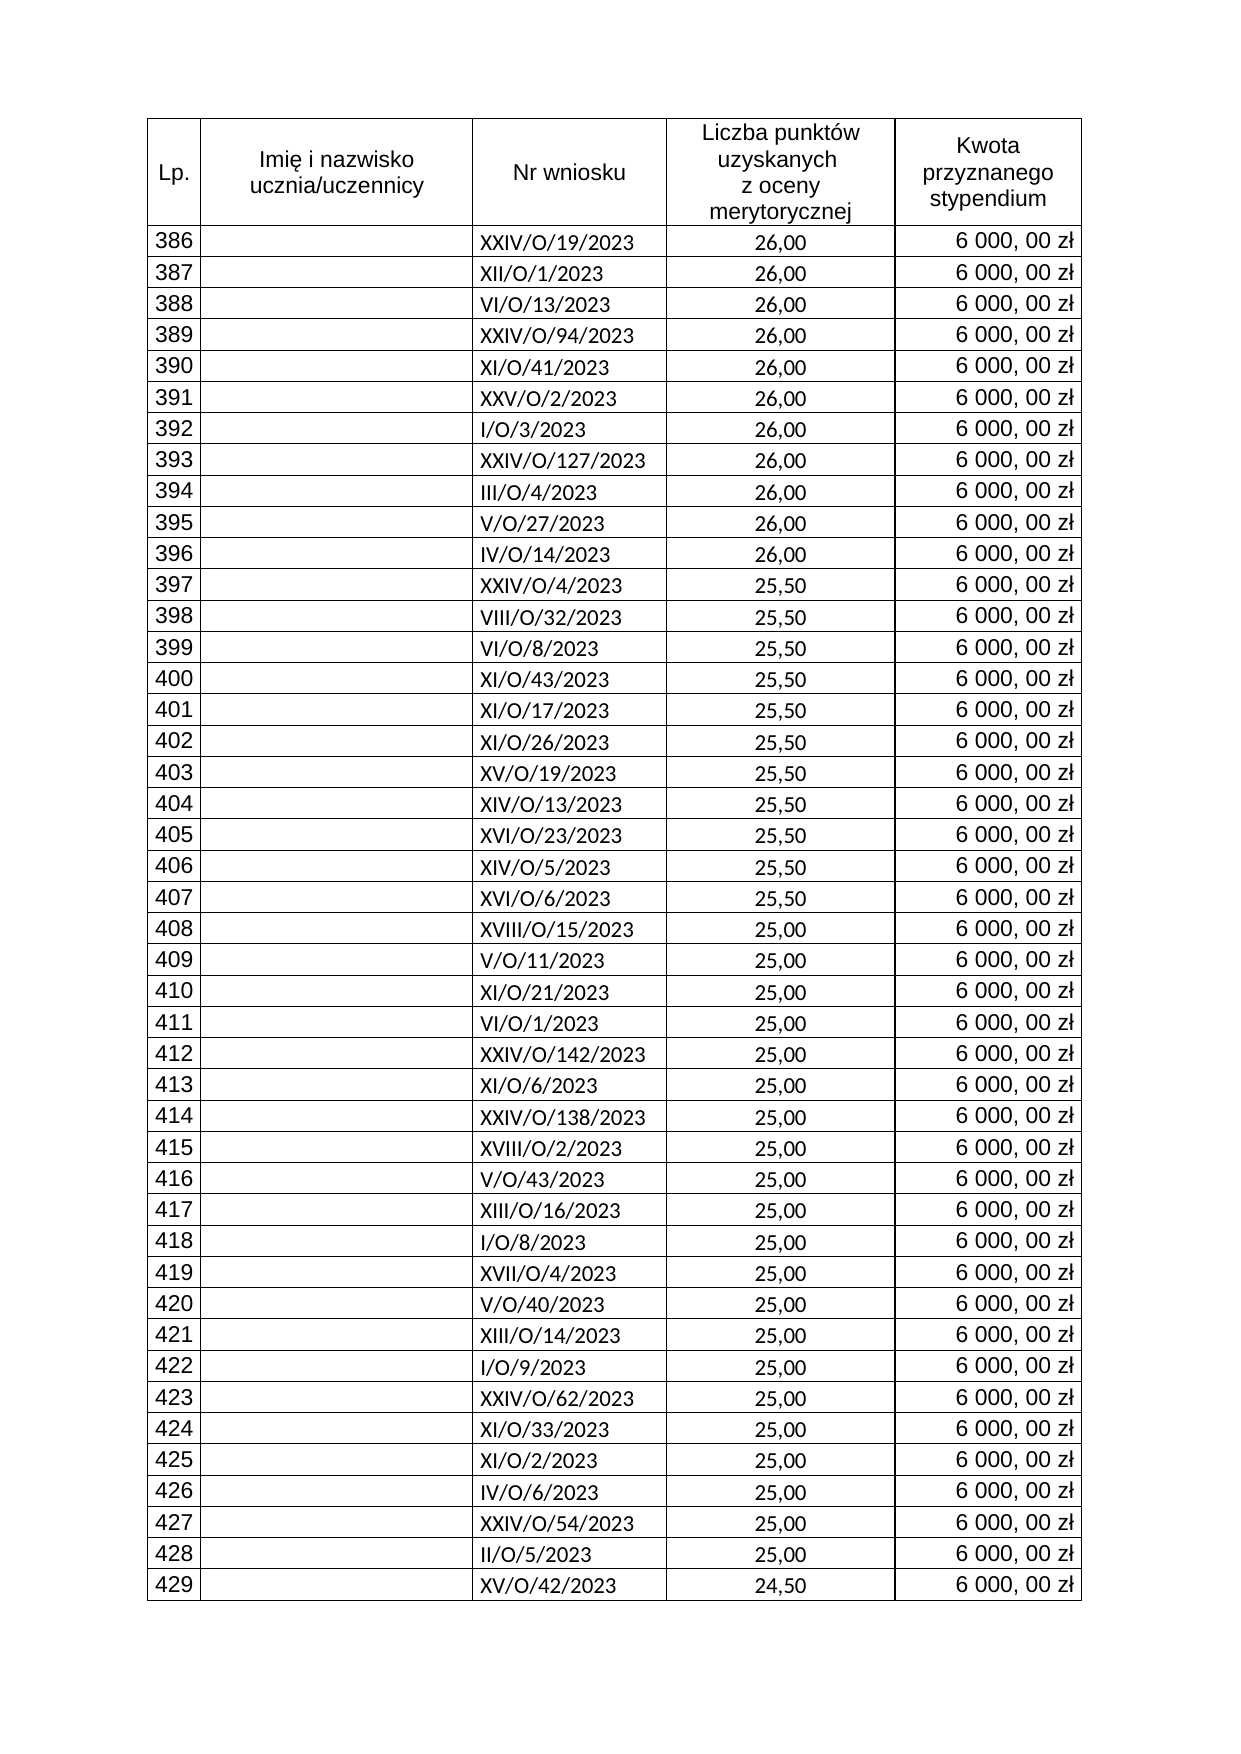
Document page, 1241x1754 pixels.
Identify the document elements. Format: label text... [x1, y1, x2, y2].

table_cell XVI/O/23/2023 [473, 819, 666, 849]
table_cell 6 000, 00 zł [896, 1007, 1081, 1037]
table_cell 428 [148, 1538, 200, 1568]
table_cell 6 000, 00 zł [896, 1444, 1081, 1474]
table_cell [201, 1476, 472, 1506]
table_cell XV/O/42/2023 [473, 1569, 666, 1599]
table_cell [201, 1444, 472, 1474]
table_cell 6 000, 00 zł [896, 601, 1081, 631]
table_cell 25,50 [667, 694, 894, 724]
table_cell I/O/8/2023 [473, 1226, 666, 1256]
table_cell 6 000, 00 zł [896, 1538, 1081, 1568]
table_cell 417 [148, 1194, 200, 1224]
table_cell 429 [148, 1569, 200, 1599]
table_cell 394 [148, 476, 200, 506]
table_cell [201, 976, 472, 1006]
table_cell 25,00 [667, 1413, 894, 1443]
table_cell [201, 1257, 472, 1287]
table_cell [201, 538, 472, 568]
table_cell XI/O/33/2023 [473, 1413, 666, 1443]
table_cell V/O/27/2023 [473, 507, 666, 537]
table_cell 6 000, 00 zł [896, 757, 1081, 787]
table_cell 422 [148, 1351, 200, 1381]
table_cell [201, 476, 472, 506]
table_cell XXV/O/2/2023 [473, 382, 666, 412]
table_cell 6 000, 00 zł [896, 507, 1081, 537]
table_cell [201, 1194, 472, 1224]
table_cell 412 [148, 1038, 200, 1068]
table_cell V/O/43/2023 [473, 1163, 666, 1193]
table_cell 414 [148, 1101, 200, 1131]
table_cell 6 000, 00 zł [896, 382, 1081, 412]
table_cell XI/O/17/2023 [473, 694, 666, 724]
table_cell 6 000, 00 zł [896, 819, 1081, 849]
table_cell XVIII/O/2/2023 [473, 1132, 666, 1162]
table_cell 6 000, 00 zł [896, 1257, 1081, 1287]
table_cell VI/O/13/2023 [473, 288, 666, 318]
table_cell 391 [148, 382, 200, 412]
table_cell 6 000, 00 zł [896, 1132, 1081, 1162]
table_cell 26,00 [667, 444, 894, 474]
table_cell 419 [148, 1257, 200, 1287]
table_cell [201, 413, 472, 443]
table_cell 26,00 [667, 319, 894, 349]
table_cell XXIV/O/54/2023 [473, 1507, 666, 1537]
table_cell XI/O/41/2023 [473, 351, 666, 381]
table_cell 26,00 [667, 413, 894, 443]
table_cell 6 000, 00 zł [896, 632, 1081, 662]
table_cell 25,50 [667, 851, 894, 881]
table_header Imię i nazwisko ucznia/uczennicy [201, 119, 472, 224]
table_cell 25,50 [667, 757, 894, 787]
table_cell 25,50 [667, 819, 894, 849]
table_cell 25,50 [667, 663, 894, 693]
table_cell 25,50 [667, 601, 894, 631]
table_cell 6 000, 00 zł [896, 351, 1081, 381]
table_cell [201, 507, 472, 537]
table_cell [201, 1413, 472, 1443]
table_cell V/O/11/2023 [473, 944, 666, 974]
table_cell [201, 663, 472, 693]
table_cell 6 000, 00 zł [896, 1038, 1081, 1068]
table_cell 6 000, 00 zł [896, 663, 1081, 693]
table_cell 6 000, 00 zł [896, 944, 1081, 974]
table_cell 25,00 [667, 1444, 894, 1474]
table_cell 6 000, 00 zł [896, 1101, 1081, 1131]
table_cell [201, 1382, 472, 1412]
table_cell 25,00 [667, 1132, 894, 1162]
table_cell 6 000, 00 zł [896, 882, 1081, 912]
table_cell [201, 694, 472, 724]
table_cell [201, 1163, 472, 1193]
table_cell 25,00 [667, 1288, 894, 1318]
table_cell XXIV/O/127/2023 [473, 444, 666, 474]
table_cell 388 [148, 288, 200, 318]
table_cell 393 [148, 444, 200, 474]
table_cell 25,50 [667, 882, 894, 912]
table_cell XXIV/O/94/2023 [473, 319, 666, 349]
table_cell XVII/O/4/2023 [473, 1257, 666, 1287]
table_cell 406 [148, 851, 200, 881]
table_cell 404 [148, 788, 200, 818]
table_cell 26,00 [667, 257, 894, 287]
table_cell [201, 1319, 472, 1349]
table_cell [201, 944, 472, 974]
table_cell 408 [148, 913, 200, 943]
table_cell [201, 1007, 472, 1037]
table_cell IV/O/14/2023 [473, 538, 666, 568]
table_cell 25,50 [667, 788, 894, 818]
table_cell 400 [148, 663, 200, 693]
table_cell 26,00 [667, 538, 894, 568]
table_cell 425 [148, 1444, 200, 1474]
table_cell 392 [148, 413, 200, 443]
table_cell 26,00 [667, 507, 894, 537]
table_cell 26,00 [667, 288, 894, 318]
table_cell 6 000, 00 zł [896, 538, 1081, 568]
table_cell 25,00 [667, 1101, 894, 1131]
table_cell 25,00 [667, 1476, 894, 1506]
table_cell 26,00 [667, 382, 894, 412]
table_cell 6 000, 00 zł [896, 1382, 1081, 1412]
table_cell XXIV/O/142/2023 [473, 1038, 666, 1068]
table_cell 6 000, 00 zł [896, 1288, 1081, 1318]
table_cell 413 [148, 1069, 200, 1099]
table_cell 25,00 [667, 1163, 894, 1193]
table_cell 401 [148, 694, 200, 724]
table_cell [201, 351, 472, 381]
table_cell XXIV/O/62/2023 [473, 1382, 666, 1412]
table_cell [201, 632, 472, 662]
table_cell 386 [148, 226, 200, 256]
table_cell 25,00 [667, 913, 894, 943]
table_cell 402 [148, 726, 200, 756]
table_cell I/O/3/2023 [473, 413, 666, 443]
table_cell 6 000, 00 zł [896, 1226, 1081, 1256]
table_cell XI/O/21/2023 [473, 976, 666, 1006]
table_cell 25,50 [667, 632, 894, 662]
table_cell I/O/9/2023 [473, 1351, 666, 1381]
table_header Nr wniosku [473, 119, 666, 224]
table_cell 6 000, 00 zł [896, 569, 1081, 599]
table_cell XI/O/2/2023 [473, 1444, 666, 1474]
table_cell 6 000, 00 zł [896, 976, 1081, 1006]
table_cell 25,00 [667, 1069, 894, 1099]
table_cell [201, 1288, 472, 1318]
table_cell 26,00 [667, 476, 894, 506]
table_cell 389 [148, 319, 200, 349]
table_cell XVIII/O/15/2023 [473, 913, 666, 943]
table_cell 407 [148, 882, 200, 912]
table_cell 6 000, 00 zł [896, 694, 1081, 724]
table_cell 25,00 [667, 1351, 894, 1381]
table_cell 6 000, 00 zł [896, 1163, 1081, 1193]
table_cell [201, 319, 472, 349]
table_cell 6 000, 00 zł [896, 851, 1081, 881]
table_cell XIII/O/16/2023 [473, 1194, 666, 1224]
table_cell 427 [148, 1507, 200, 1537]
table_cell [201, 757, 472, 787]
table_cell 6 000, 00 zł [896, 913, 1081, 943]
table_cell 397 [148, 569, 200, 599]
table_cell [201, 257, 472, 287]
table_cell 387 [148, 257, 200, 287]
table_cell 396 [148, 538, 200, 568]
table_cell IV/O/6/2023 [473, 1476, 666, 1506]
table_cell [201, 1569, 472, 1599]
table_cell XV/O/19/2023 [473, 757, 666, 787]
table_cell 426 [148, 1476, 200, 1506]
table_cell 423 [148, 1382, 200, 1412]
table_cell [201, 1538, 472, 1568]
table_cell [201, 1101, 472, 1131]
table_cell XXIV/O/19/2023 [473, 226, 666, 256]
table_cell XXIV/O/138/2023 [473, 1101, 666, 1131]
table_cell 24,50 [667, 1569, 894, 1599]
table_cell [201, 1038, 472, 1068]
table_cell 25,00 [667, 1007, 894, 1037]
table_cell [201, 1351, 472, 1381]
table_cell [201, 444, 472, 474]
table_cell [201, 1069, 472, 1099]
table_cell 6 000, 00 zł [896, 1319, 1081, 1349]
table_cell 26,00 [667, 351, 894, 381]
table_cell XIV/O/13/2023 [473, 788, 666, 818]
table_cell [201, 788, 472, 818]
table_cell XI/O/43/2023 [473, 663, 666, 693]
table_cell 409 [148, 944, 200, 974]
table_cell [201, 1132, 472, 1162]
table_cell [201, 288, 472, 318]
table_cell 25,50 [667, 569, 894, 599]
table_cell 25,00 [667, 1538, 894, 1568]
table_cell [201, 569, 472, 599]
table_cell XIV/O/5/2023 [473, 851, 666, 881]
table_cell 6 000, 00 zł [896, 1194, 1081, 1224]
table_cell 25,00 [667, 1194, 894, 1224]
table_cell 6 000, 00 zł [896, 1507, 1081, 1537]
table_cell [201, 226, 472, 256]
table_cell 25,00 [667, 976, 894, 1006]
table_cell XI/O/26/2023 [473, 726, 666, 756]
table_cell 6 000, 00 zł [896, 1569, 1081, 1599]
table_header Lp. [148, 119, 200, 224]
table_cell XXIV/O/4/2023 [473, 569, 666, 599]
table_cell 415 [148, 1132, 200, 1162]
table_cell 25,00 [667, 1507, 894, 1537]
table_cell 6 000, 00 zł [896, 1413, 1081, 1443]
table_cell 25,00 [667, 1038, 894, 1068]
table_header Liczba punktów uzyskanych z oceny merytorycznej [667, 119, 894, 224]
table_cell 6 000, 00 zł [896, 1476, 1081, 1506]
table_cell 25,00 [667, 1382, 894, 1412]
table_cell [201, 1507, 472, 1537]
table_cell II/O/5/2023 [473, 1538, 666, 1568]
table_cell 25,00 [667, 1319, 894, 1349]
table_cell [201, 601, 472, 631]
table_cell VI/O/1/2023 [473, 1007, 666, 1037]
table_cell VIII/O/32/2023 [473, 601, 666, 631]
table_cell XI/O/6/2023 [473, 1069, 666, 1099]
table_cell 399 [148, 632, 200, 662]
table_cell XIII/O/14/2023 [473, 1319, 666, 1349]
table_cell [201, 819, 472, 849]
table_cell VI/O/8/2023 [473, 632, 666, 662]
table_cell 25,00 [667, 1257, 894, 1287]
table_cell 6 000, 00 zł [896, 319, 1081, 349]
table_cell [201, 726, 472, 756]
table_header Kwota przyznanego stypendium [896, 119, 1081, 224]
table_cell 6 000, 00 zł [896, 788, 1081, 818]
table_cell 421 [148, 1319, 200, 1349]
table_cell 6 000, 00 zł [896, 226, 1081, 256]
table_cell 6 000, 00 zł [896, 413, 1081, 443]
table_cell 6 000, 00 zł [896, 288, 1081, 318]
table_cell [201, 382, 472, 412]
table_cell 6 000, 00 zł [896, 444, 1081, 474]
table_cell [201, 913, 472, 943]
table_cell 390 [148, 351, 200, 381]
table_cell 25,00 [667, 944, 894, 974]
table_cell 6 000, 00 zł [896, 1069, 1081, 1099]
table_cell XII/O/1/2023 [473, 257, 666, 287]
table_cell 416 [148, 1163, 200, 1193]
table_cell [201, 1226, 472, 1256]
table_cell 26,00 [667, 226, 894, 256]
table_cell 6 000, 00 zł [896, 726, 1081, 756]
table_cell 405 [148, 819, 200, 849]
table_cell 403 [148, 757, 200, 787]
table_cell 6 000, 00 zł [896, 257, 1081, 287]
table_cell 418 [148, 1226, 200, 1256]
table_cell 411 [148, 1007, 200, 1037]
table_cell 395 [148, 507, 200, 537]
table_cell 410 [148, 976, 200, 1006]
table_cell [201, 851, 472, 881]
table_cell 25,00 [667, 1226, 894, 1256]
table_cell III/O/4/2023 [473, 476, 666, 506]
table_cell V/O/40/2023 [473, 1288, 666, 1318]
table_cell 25,50 [667, 726, 894, 756]
table_cell 6 000, 00 zł [896, 1351, 1081, 1381]
table_cell 6 000, 00 zł [896, 476, 1081, 506]
table_cell 424 [148, 1413, 200, 1443]
table_cell 398 [148, 601, 200, 631]
table_cell XVI/O/6/2023 [473, 882, 666, 912]
table_cell [201, 882, 472, 912]
table_cell 420 [148, 1288, 200, 1318]
